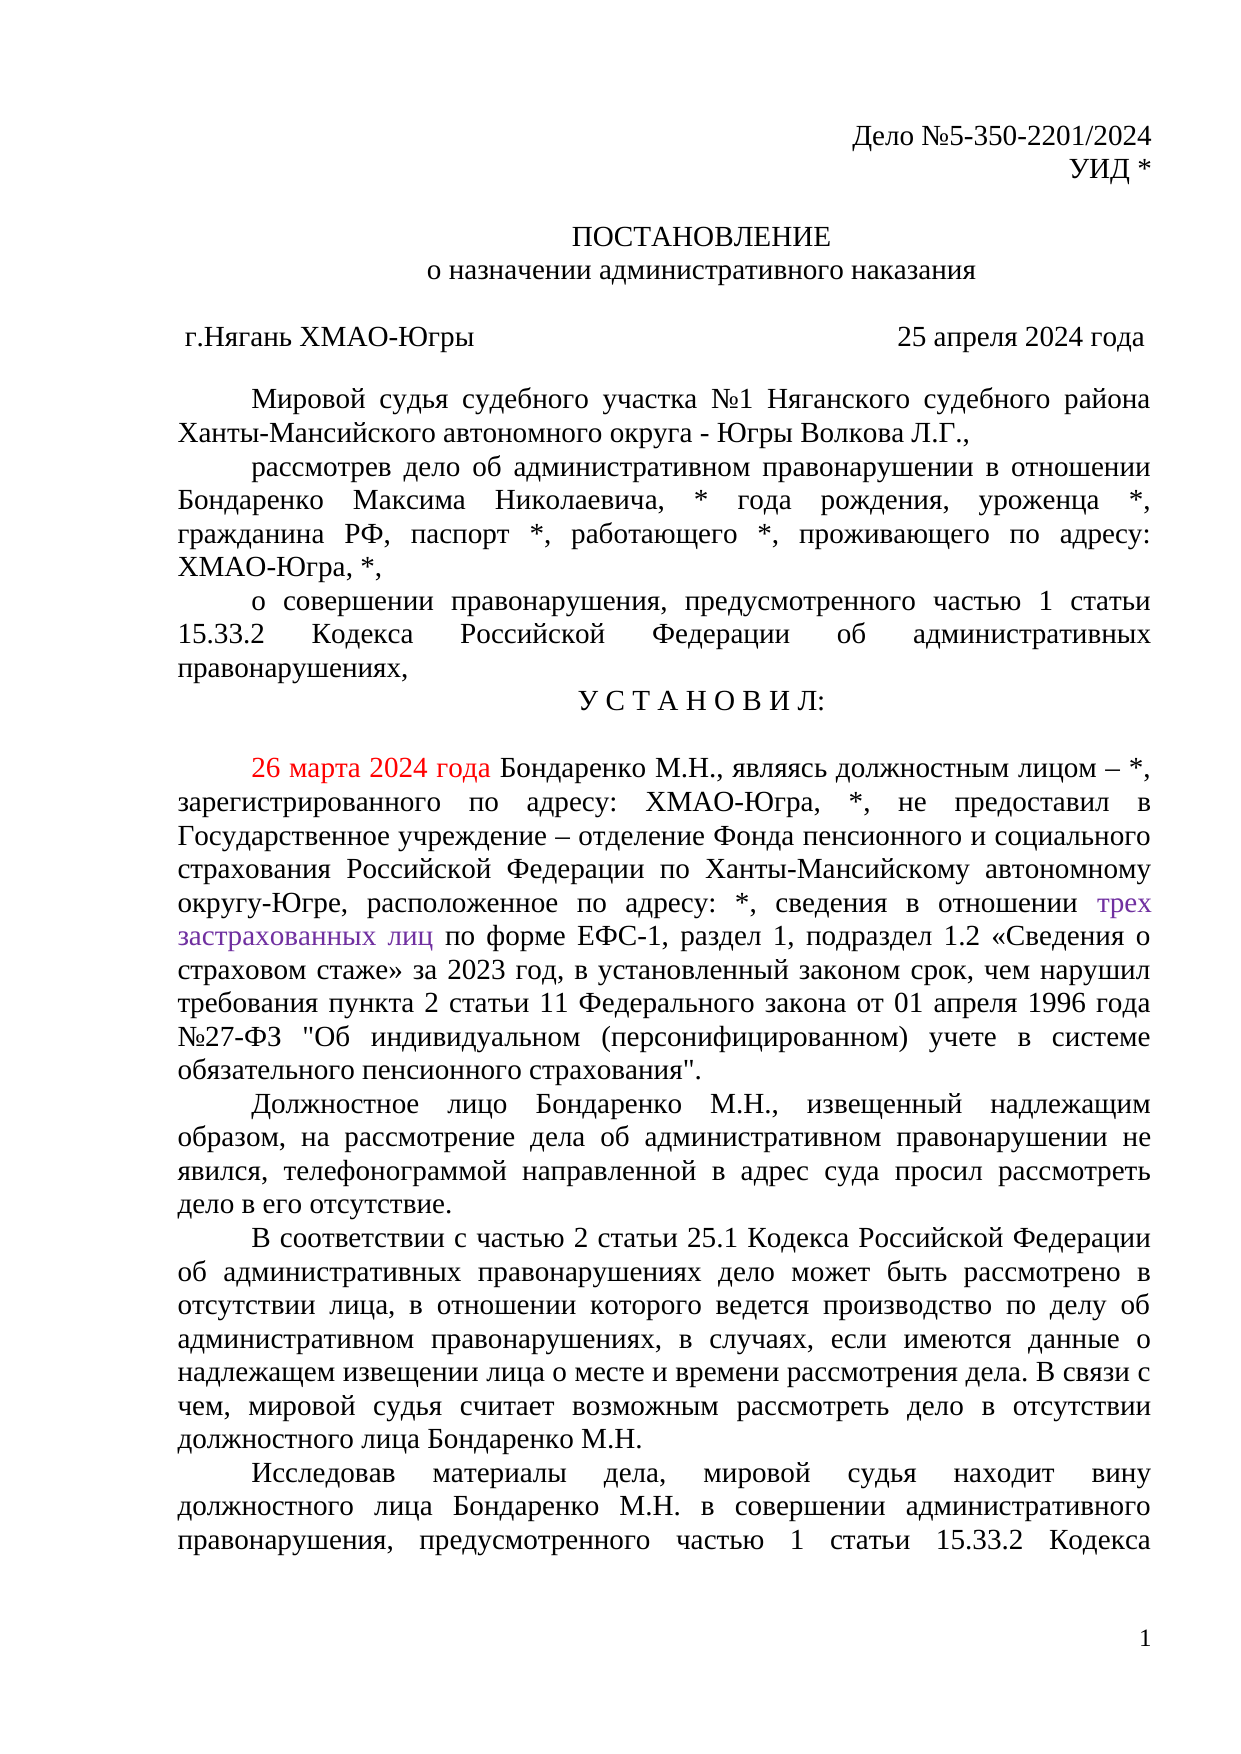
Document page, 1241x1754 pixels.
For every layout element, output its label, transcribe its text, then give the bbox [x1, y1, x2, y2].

text рассмотрев дело об административном правонарушении в отношении Бондаренко Максима Николаевича, * года рождения, уроженца *, гражданина РФ, паспорт *, работающего *, проживающего по адресу: ХМАО-Югра, *, [177, 449, 1152, 583]
text В соответствии с частью 2 статьи 25.1 Кодекса Российской Федерации об административных правонарушениях дело может быть рассмотрено в отсутствии лица, в отношении которого ведется производство по делу об административном правонарушениях, в случаях, если имеются данные о надлежащем извещении лица о месте и времени рассмотрения дела. В связи с чем, мировой судья считает возможным рассмотреть дело в отсутствии должностного лица Бондаренко М.Н. [177, 1220, 1152, 1455]
text Мировой судья судебного участка №1 Няганского судебного района Ханты-Мансийского автономного округа - Югры Волкова Л.Г., [177, 382, 1152, 449]
text 26 марта 2024 года Бондаренко М.Н., являясь должностным лицом – *, зарегистрированного по адресу: ХМАО-Югра, *, не предоставил в Государственное учреждение – отделение Фонда пенсионного и социального страхования Российской Федерации по Ханты-Мансийскому автономному округу-Югре, расположенное по адресу: *, сведения в отношении трех застрахованных лиц по форме ЕФС-1, раздел 1, подраздел 1.2 «Сведения о страховом стаже» за 2023 год, в установленный законом срок, чем нарушил требования пункта 2 статьи 11 Федерального закона от 01 апреля 1996 года №27-ФЗ "Об индивидуальном (персонифицированном) учете в системе обязательного пенсионного страхования". [177, 751, 1152, 1086]
text о назначении административного наказания [177, 252, 1152, 286]
text г.Нягань ХМАО-Югры 25 апреля 2024 года [177, 319, 1152, 353]
text ПОСТАНОВЛЕНИЕ [177, 219, 1152, 252]
text о совершении правонарушения, предусмотренного частью 1 статьи 15.33.2 Кодекса Российской Федерации об административных правонарушениях, [177, 583, 1152, 683]
text Дело №5-350-2201/2024 [177, 118, 1152, 152]
text УИД * [177, 152, 1152, 185]
text Должностное лицо Бондаренко М.Н., извещенный надлежащим образом, на рассмотрение дела об административном правонарушении не явился, телефонограммой направленной в адрес суда просил рассмотреть дело в его отсутствие. [177, 1086, 1152, 1220]
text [177, 1455, 1152, 1556]
text У С Т А Н О В И Л: [177, 683, 1152, 717]
